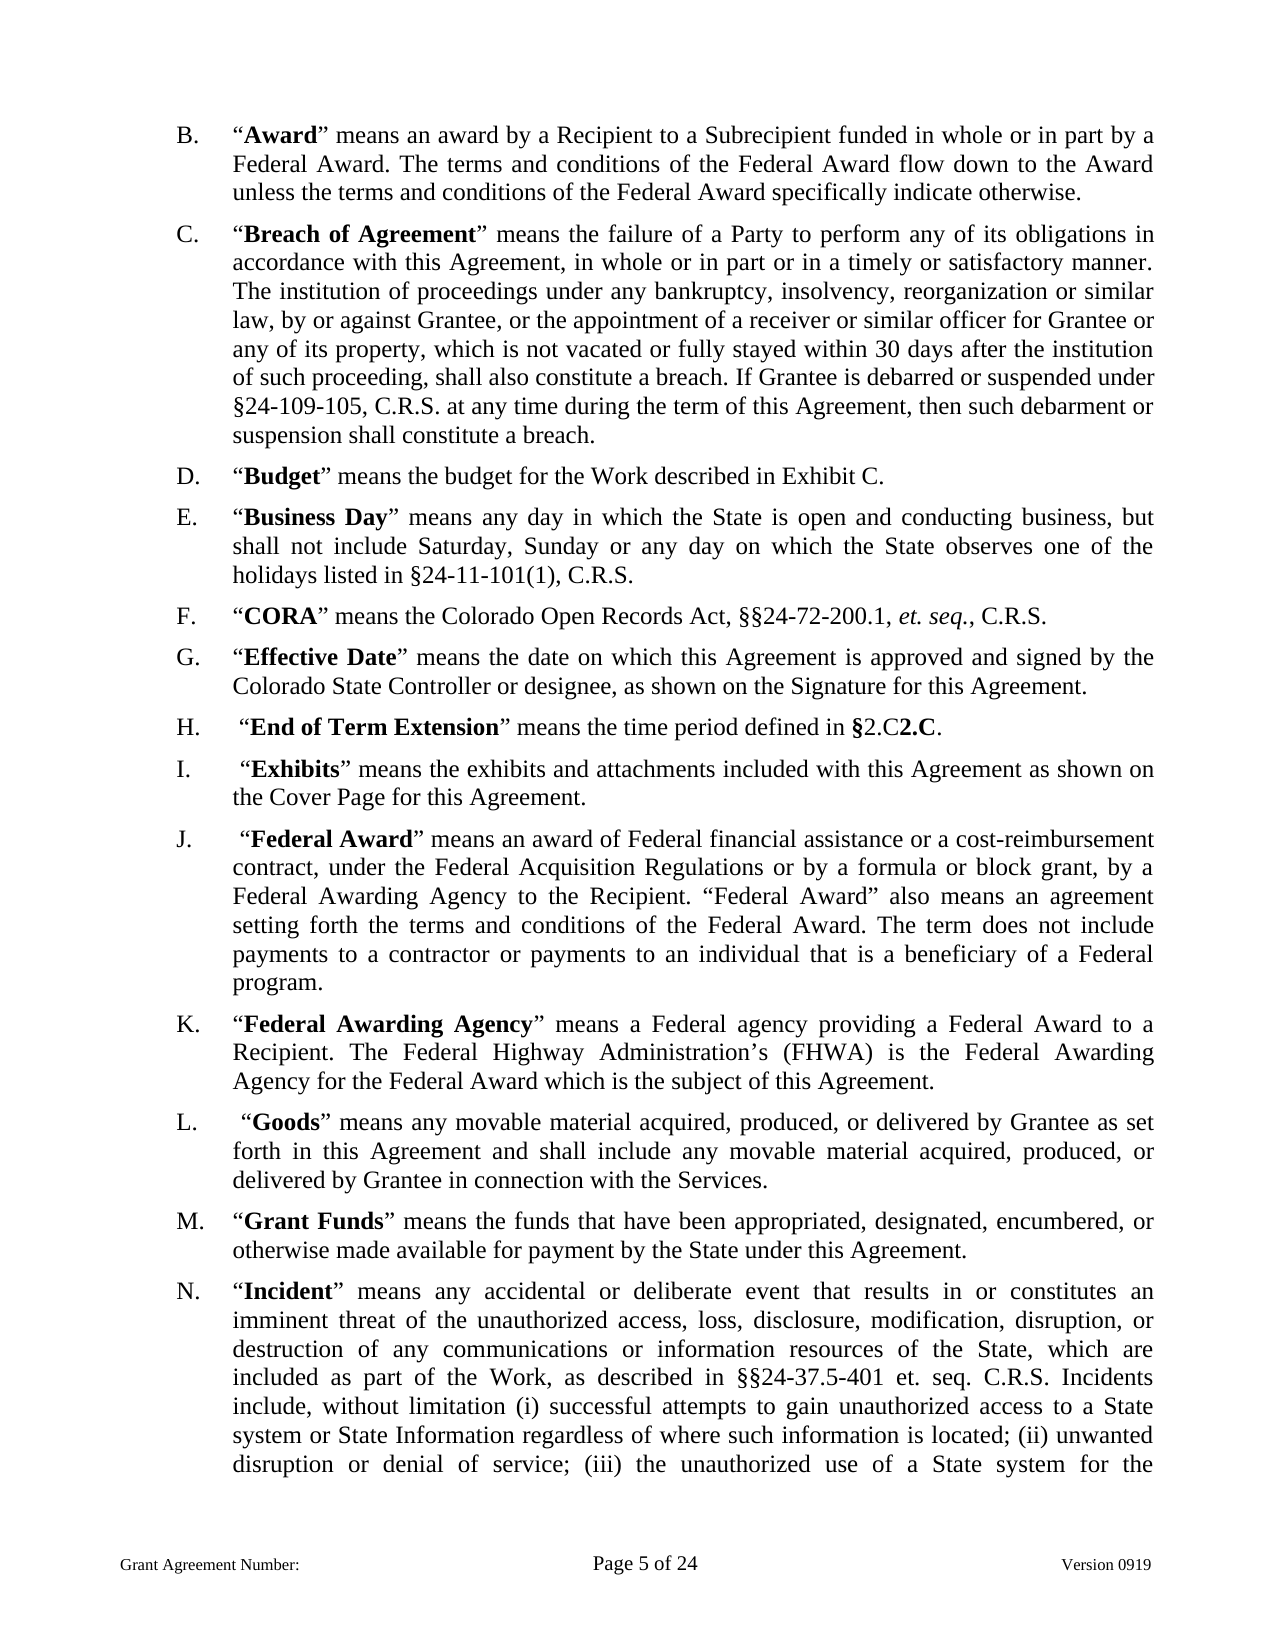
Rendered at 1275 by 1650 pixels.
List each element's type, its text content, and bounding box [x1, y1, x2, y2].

subtitle “Goods” means any movable material acquired, produced, or delivered by Grantee as set forth in this Agreement and shall include any movable material acquired, produced, or delivered by Grantee in connection with the Services. [176, 1107, 1155, 1194]
subtitle “Exhibits” means the exhibits and attachments included with this Agreement as shown on the Cover Page for this Agreement. [176, 754, 1155, 811]
subtitle “End of Term Extension” means the time period defined in §2.C. [176, 712, 1155, 741]
subtitle “Federal Award” means an award of Federal financial assistance or a cost-reimbursement contract, under the Federal Acquisition Regulations or by a formula or block grant, by a Federal Awarding Agency to the Recipient. “Federal Award” also means an agreement setting forth the terms and conditions of the Federal Award. The term does not include payments to a contractor or payments to an individual that is a beneficiary of a Federal program. [176, 824, 1155, 996]
subtitle “Business Day” means any day in which the State is open and conducting business, but shall not include Saturday, Sunday or any day on which the State observes one of the holidays listed in §24-11-101(1), C.R.S. [176, 502, 1155, 589]
subtitle “CORA” means the Colorado Open Records Act, §§24-72-200.1, et. seq., C.R.S. [176, 601, 1155, 630]
subtitle “Effective Date” means the date on which this Agreement is approved and signed by the Colorado State Controller or designee, as shown on the Signature for this Agreement. [176, 642, 1155, 700]
subtitle “Budget” means the budget for the Work described in Exhibit C. [176, 461, 1155, 490]
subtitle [176, 1276, 1155, 1477]
subtitle “Award” means an award by a Recipient to a Subrecipient funded in whole or in part by a Federal Award. The terms and conditions of the Federal Award flow down to the Award unless the terms and conditions of the Federal Award specifically indicate otherwise. [176, 120, 1155, 206]
subtitle “Breach of Agreement” means the failure of a Party to perform any of its obligations in accordance with this Agreement, in whole or in part or in a timely or satisfactory manner. The institution of proceedings under any bankruptcy, insolvency, reorganization or similar law, by or against Grantee, or the appointment of a receiver or similar officer for Grantee or any of its property, which is not vacated or fully stayed within 30 days after the institution of such proceeding, shall also constitute a breach. If Grantee is debarred or suspended under §24-109-105, C.R.S. at any time during the term of this Agreement, then such debarment or suspension shall constitute a breach. [176, 219, 1155, 449]
subtitle “Federal Awarding Agency” means a Federal agency providing a Federal Award to a Recipient. The Federal Highway Administration’s (FHWA) is the Federal Awarding Agency for the Federal Award which is the subject of this Agreement. [176, 1009, 1155, 1095]
subtitle “Grant Funds” means the funds that have been appropriated, designated, encumbered, or otherwise made available for payment by the State under this Agreement. [176, 1206, 1155, 1264]
